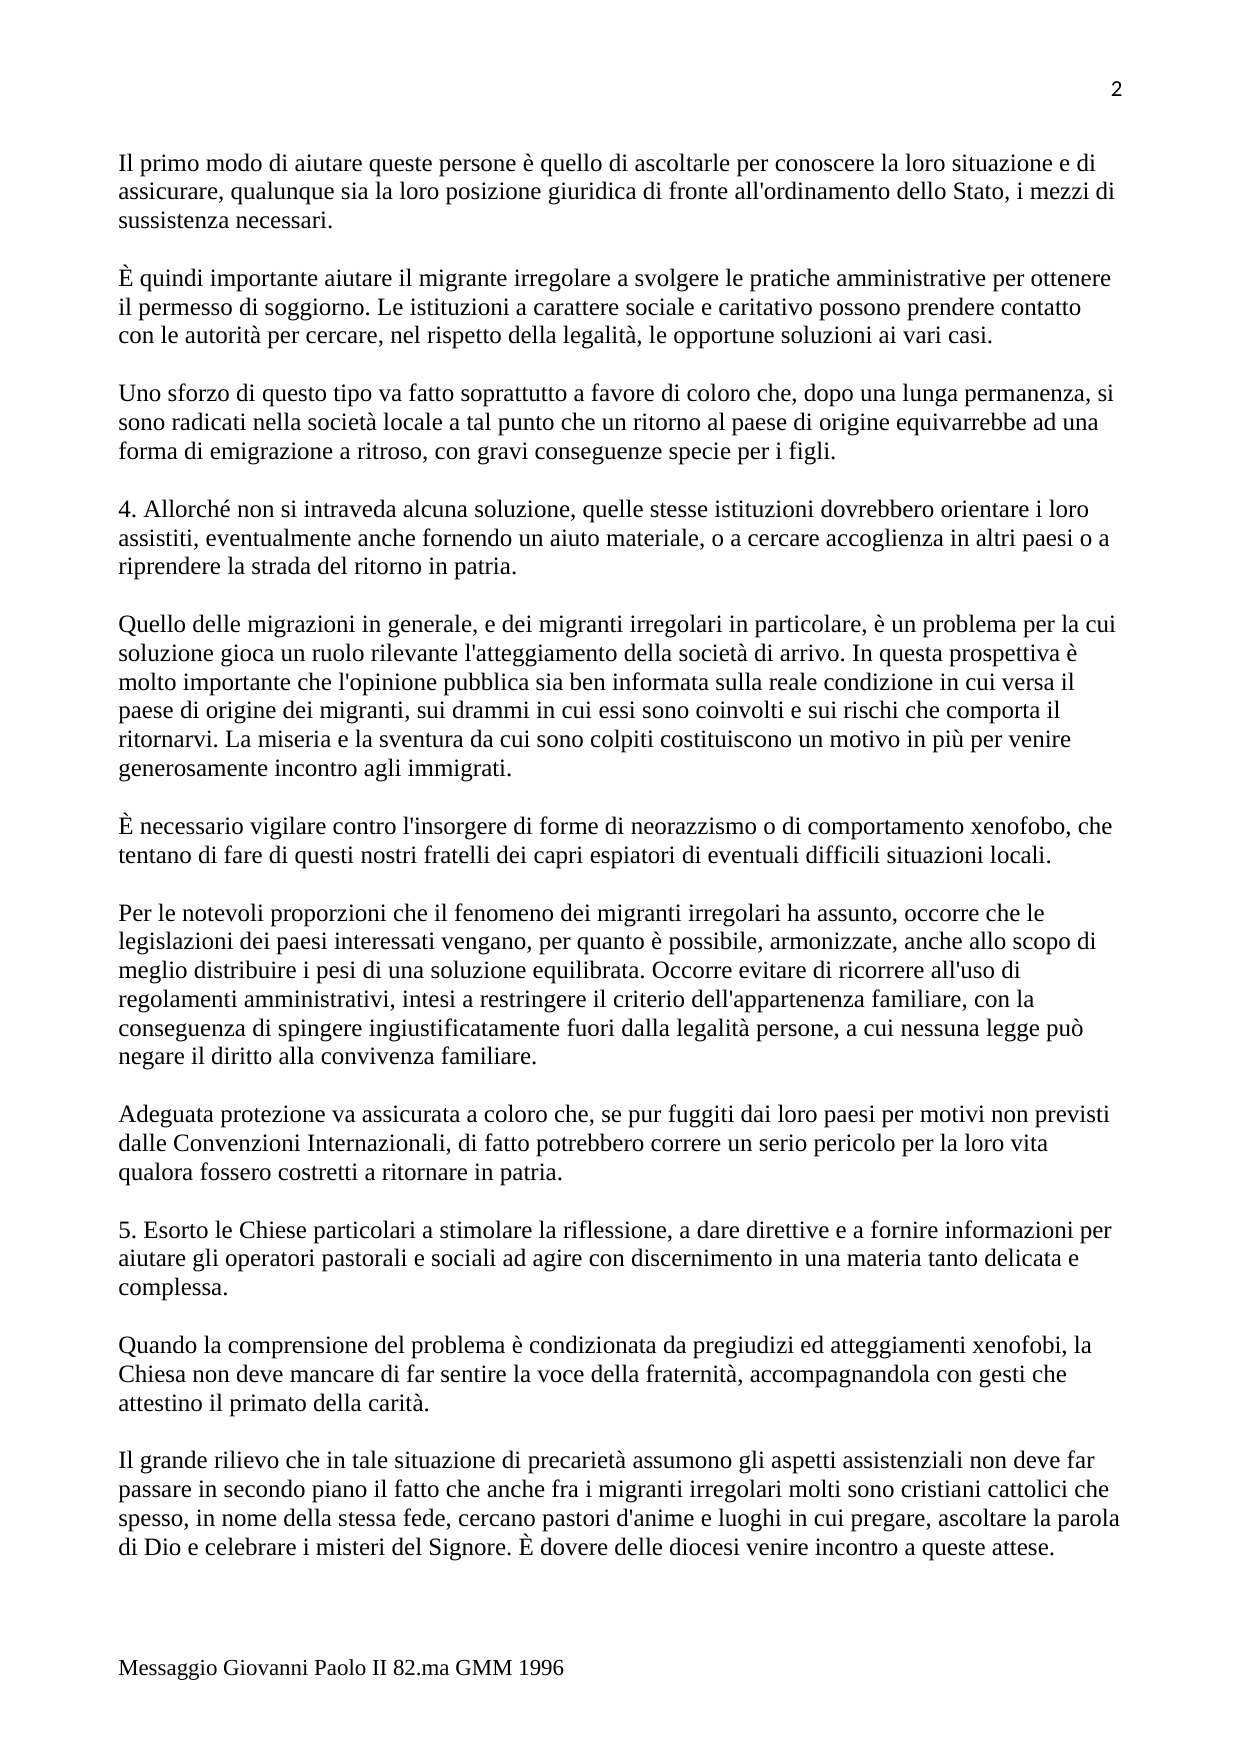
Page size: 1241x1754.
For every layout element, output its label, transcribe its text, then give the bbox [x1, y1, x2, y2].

text È necessario vigilare contro l'insorgere di forme di neorazzismo o di comportamento xenofobo, che tentano di fare di questi nostri fratelli dei capri espiatori di eventuali difficili situazioni locali. [118, 811, 1122, 868]
text Il primo modo di aiutare queste persone è quello di ascoltarle per conoscere la loro situazione e di assicurare, qualunque sia la loro posizione giuridica di fronte all'ordinamento dello Stato, i mezzi di sussistenza necessari. [118, 148, 1122, 234]
text È quindi importante aiutare il migrante irregolare a svolgere le pratiche amministrative per ottenere il permesso di soggiorno. Le istituzioni a carattere sociale e caritativo possono prendere contatto con le autorità per cercare, nel rispetto della legalità, le opportune soluzioni ai vari casi. [118, 263, 1122, 349]
text Per le notevoli proporzioni che il fenomeno dei migranti irregolari ha assunto, occorre che le legislazioni dei paesi interessati vengano, per quanto è possibile, armonizzate, anche allo scopo di meglio distribuire i pesi di una soluzione equilibrata. Occorre evitare di ricorrere all'uso di regolamenti amministrativi, intesi a restringere il criterio dell'appartenenza familiare, con la conseguenza di spingere ingiustificatamente fuori dalla legalità persone, a cui nessuna legge può negare il diritto alla convivenza familiare. [118, 898, 1122, 1070]
text Quando la comprensione del problema è condizionata da pregiudizi ed atteggiamenti xenofobi, la Chiesa non deve mancare di far sentire la voce della fraternità, accompagnandola con gesti che attestino il primato della carità. [118, 1330, 1122, 1416]
text 4. Allorché non si intraveda alcuna soluzione, quelle stesse istituzioni dovrebbero orientare i loro assistiti, eventualmente anche fornendo un aiuto materiale, o a cercare accoglienza in altri paesi o a riprendere la strada del ritorno in patria. [118, 494, 1122, 580]
text Quello delle migrazioni in generale, e dei migranti irregolari in particolare, è un problema per la cui soluzione gioca un ruolo rilevante l'atteggiamento della società di arrivo. In questa prospettiva è molto importante che l'opinione pubblica sia ben informata sulla reale condizione in cui versa il paese di origine dei migranti, sui drammi in cui essi sono coinvolti e sui rischi che comporta il ritornarvi. La miseria e la sventura da cui sono colpiti costituiscono un motivo in più per venire generosamente incontro agli immigrati. [118, 609, 1122, 782]
text Il grande rilievo che in tale situazione di precarietà assumono gli aspetti assistenziali non deve far passare in secondo piano il fatto che anche fra i migranti irregolari molti sono cristiani cattolici che spesso, in nome della stessa fede, cercano pastori d'anime e luoghi in cui pregare, ascoltare la parola di Dio e celebrare i misteri del Signore. È dovere delle diocesi venire incontro a queste attese. [118, 1446, 1122, 1561]
text Adeguata protezione va assicurata a coloro che, se pur fuggiti dai loro paesi per motivi non previsti dalle Convenzioni Internazionali, di fatto potrebbero correre un serio pericolo per la loro vita qualora fossero costretti a ritornare in patria. [118, 1099, 1122, 1186]
text Uno sforzo di questo tipo va fatto soprattutto a favore di coloro che, dopo una lunga permanenza, si sono radicati nella società locale a tal punto che un ritorno al paese di origine equivarrebbe ad una forma di emigrazione a ritroso, con gravi conseguenze specie per i figli. [118, 378, 1122, 465]
text 5. Esorto le Chiese particolari a stimolare la riflessione, a dare direttive e a fornire informazioni per aiutare gli operatori pastorali e sociali ad agire con discernimento in una materia tanto delicata e complessa. [118, 1215, 1122, 1301]
